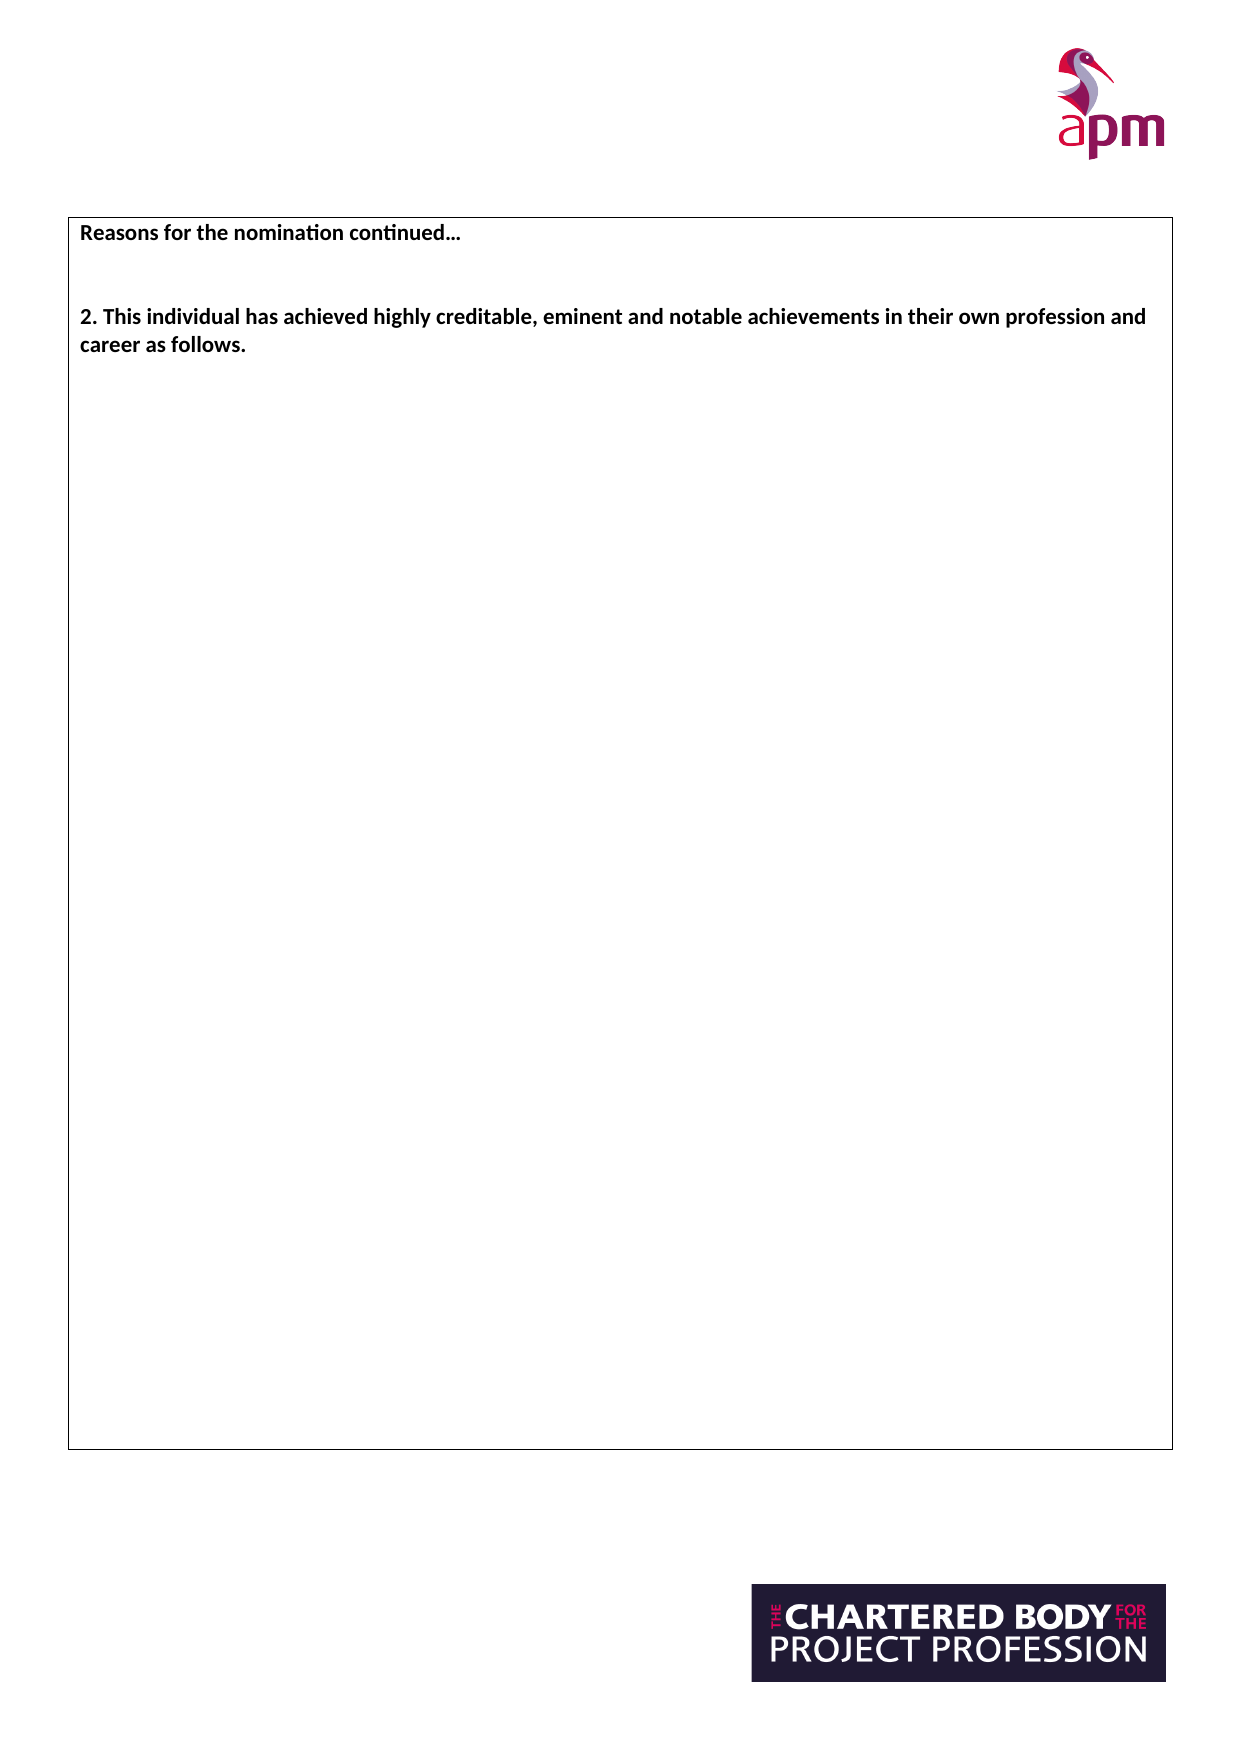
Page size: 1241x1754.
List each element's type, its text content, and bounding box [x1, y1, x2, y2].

table_header Reasons for the nomination continued… 2. This individual has achieved highly creditable, eminent and notable achievements in their own profession and career as follows. [69, 218, 1172, 1449]
picture [751, 1584, 1166, 1682]
picture [1055, 48, 1165, 160]
